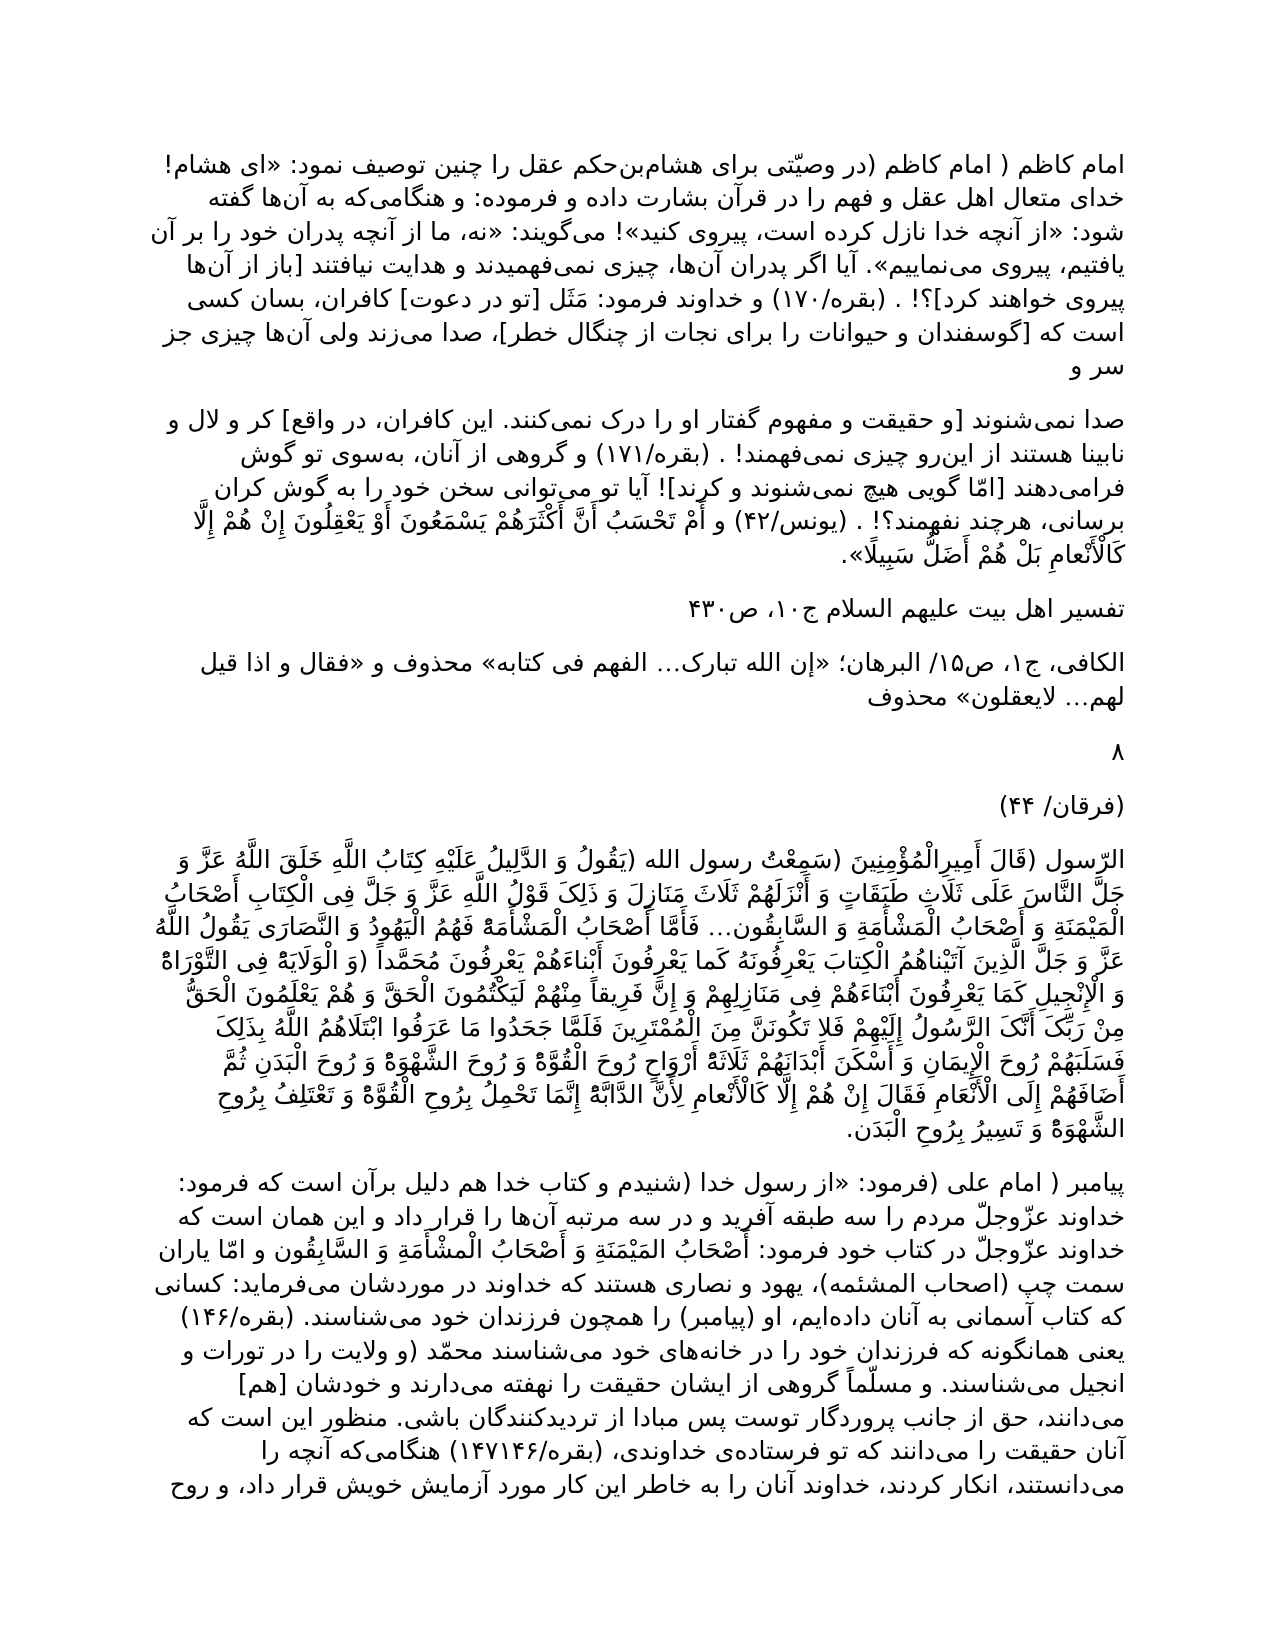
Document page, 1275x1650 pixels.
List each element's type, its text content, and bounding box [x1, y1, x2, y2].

text امام کاظم ( امام کاظم (در وصیّتی برای هشام‌بن‌حکم عقل را چنین توصیف نمود: «ای هشام! خدای متعال اهل عقل و فهم را در قرآن بشارت داده و فرموده: و هنگامی‌که به آن‌ها گفته شود: «از آنچه خدا نازل کرده است، پیروی کنید»! می‌گویند: «نه، ما از آنچه پدران خود را بر آن یافتیم، پیروی می‌نماییم». آیا اگر پدران آن‌ها، چیزی نمی‌فهمیدند و هدایت نیافتند [باز از آن‌ها پیروی خواهند کرد]؟! . (بقره/۱۷۰) و خداوند فرمود: مَثَل [تو در دعوت] کافران، بسان کسی است که [گوسفندان و حیوانات را برای نجات از چنگال خطر]، صدا می‌زند ولی آن‌ها چیزی جز سر و [150, 150, 1125, 380]
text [150, 1168, 1125, 1499]
text (فرقان/ ۴۴) [150, 791, 1125, 820]
text تفسیر اهل بیت علیهم السلام ج۱۰، ص۴۳۰ [150, 594, 1125, 623]
text الکافی، ج۱، ص۱۵/ البرهان؛ «إن الله تبارک… الفهم فی کتابه» محذوف و «فقال و اذا قیل لهم… لایعقلون» محذوف [150, 648, 1125, 711]
text صدا نمی‌شنوند [و حقیقت و مفهوم گفتار او را درک نمی‌کنند. این کافران، در واقع] کر و لال و نابینا هستند از این‌رو چیزی نمی‌فهمند! . (بقره/۱۷۱) و گروهی از آنان، به‌سوی تو گوش فرامی‌دهند [امّا گویی هیچ نمی‌شنوند و کرند]! آیا تو می‌توانی سخن خود را به گوش کران برسانی، هرچند نفهمند؟! . (یونس/۴۲) و أَمْ تَحْسَبُ أَنَّ أَکْثَرَهُمْ یَسْمَعُونَ أَوْ یَعْقِلُونَ إِنْ هُمْ إِلَّا کَالْأَنْعامِ بَلْ هُمْ أَضَلُّ سَبِیلًا». [150, 406, 1125, 569]
text ۸ [150, 737, 1125, 766]
text الرّسول (قَالَ أَمِیرِالْمُؤْمِنِینَ (سَمِعْتُ رسول الله (یَقُولُ وَ الدَّلِیلُ عَلَیْهِ کِتَابُ اللَّهِ خَلَقَ اللَّهُ عَزَّ وَ جَلَّ النَّاسَ عَلَی ثَلَاثِ طَبَقَاتٍ وَ أَنْزَلَهُمْ ثَلَاثَ مَنَازِلَ وَ ذَلِکَ قَوْلُ اللَّهِ عَزَّ وَ جَلَّ فِی الْکِتَابِ أَصْحَابُ الْمَیْمَنَةِ وَ أَصْحَابُ الْمَشْأَمَةِ وَ السَّابِقُون… فَأَمَّا أَصْحَابُ الْمَشْأَمَهًْ فَهُمُ الْیَهُودُ وَ النَّصَارَی یَقُولُ اللَّهُ عَزَّ وَ جَلَّ الَّذِینَ آتَیْناهُمُ الْکِتابَ یَعْرِفُونَهُ کَما یَعْرِفُونَ أَبْناءَهُمْ یَعْرِفُونَ مُحَمَّداً (وَ الْوَلَایَهًَْ فِی التَّوْرَاهًْ وَ الْإِنْجِیلِ کَمَا یَعْرِفُونَ أَبْنَاءَهُمْ فِی مَنَازِلِهِمْ وَ إِنَّ فَرِیقاً مِنْهُمْ لَیَکْتُمُونَ الْحَقَّ وَ هُمْ یَعْلَمُونَ الْحَقُّ مِنْ رَبِّکَ أَنَّکَ الرَّسُولُ إِلَیْهِمْ فَلا تَکُونَنَّ مِنَ الْمُمْتَرِینَ فَلَمَّا جَحَدُوا مَا عَرَفُوا ابْتَلَاهُمُ اللَّهُ بِذَلِکَ فَسَلَبَهُمْ رُوحَ الْإِیمَانِ وَ أَسْکَنَ أَبْدَانَهُمْ ثَلَاثَهًَْ أَرْوَاحٍ رُوحَ الْقُوَّهًْ وَ رُوحَ الشَّهْوَهًْ وَ رُوحَ الْبَدَنِ ثُمَّ أَضَافَهُمْ إِلَی الْأَنْعَامِ فَقَالَ إِنْ هُمْ إِلَّا کَالْأَنْعامِ لِأَنَّ الدَّابَّهًَْ إِنَّمَا تَحْمِلُ بِرُوحِ الْقُوَّهًْ وَ تَعْتَلِفُ بِرُوحِ الشَّهْوَهًْ وَ تَسِیرُ بِرُوحِ الْبَدَن. [150, 845, 1125, 1143]
